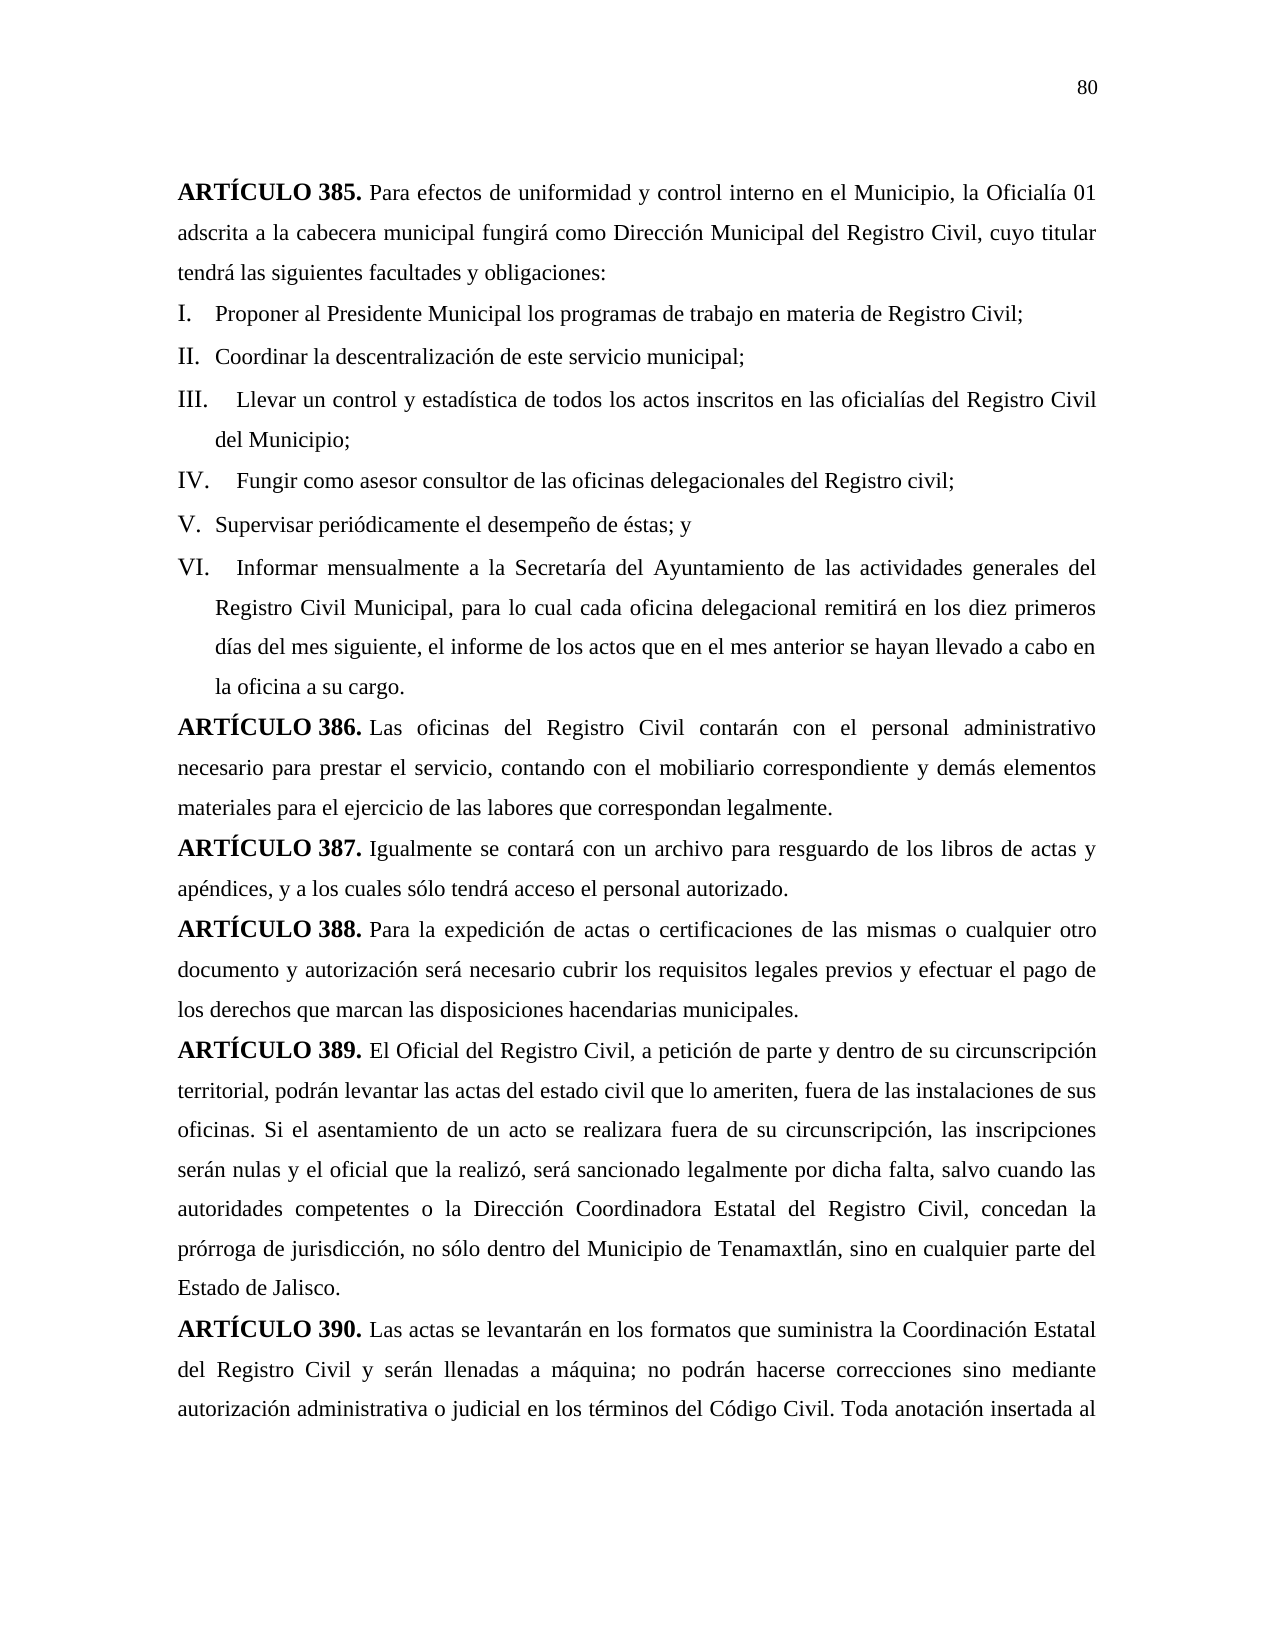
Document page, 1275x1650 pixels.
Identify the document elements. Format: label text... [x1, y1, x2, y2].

list Llevar un control y estadística de todos los actos inscritos en las oficialías del Registro Civil del Municipio; [177, 384, 1098, 452]
list Proponer al Presidente Municipal los programas de trabajo en materia de Registro Civil; [177, 298, 1098, 327]
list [177, 1314, 1098, 1422]
list Para la expedición de actas o certificaciones de las mismas o cualquier otro documento y autorización será necesario cubrir los requisitos legales previos y efectuar el pago de los derechos que marcan las disposiciones hacendarias municipales. [177, 914, 1098, 1022]
list Informar mensualmente a la Secretaría del Ayuntamiento de las actividades generales del Registro Civil Municipal, para lo cual cada oficina delegacional remitirá en los diez primeros días del mes siguiente, el informe de los actos que en el mes anterior se hayan llevado a cabo en la oficina a su cargo. [177, 552, 1098, 699]
list Igualmente se contará con un archivo para resguardo de los libros de actas y apéndices, y a los cuales sólo tendrá acceso el personal autorizado. [177, 833, 1098, 901]
list Coordinar la descentralización de este servicio municipal; [177, 341, 1098, 370]
list El Oficial del Registro Civil, a petición de parte y dentro de su circunscripción territorial, podrán levantar las actas del estado civil que lo ameriten, fuera de las instalaciones de sus oficinas. Si el asentamiento de un acto se realizara fuera de su circunscripción, las inscripciones serán nulas y el oficial que la realizó, será sancionado legalmente por dicha falta, salvo cuando las autoridades competentes o la Dirección Coordinadora Estatal del Registro Civil, concedan la prórroga de jurisdicción, no sólo dentro del Municipio de Tenamaxtlán, sino en cualquier parte del Estado de Jalisco. [177, 1035, 1098, 1301]
list Las oficinas del Registro Civil contarán con el personal administrativo necesario para prestar el servicio, contando con el mobiliario correspondiente y demás elementos materiales para el ejercicio de las labores que correspondan legalmente. [177, 712, 1098, 820]
list Para efectos de uniformidad y control interno en el Municipio, la Oficialía 01 adscrita a la cabecera municipal fungirá como Dirección Municipal del Registro Civil, cuyo titular tendrá las siguientes facultades y obligaciones: [177, 177, 1098, 285]
list Supervisar periódicamente el desempeño de éstas; y [177, 509, 1098, 537]
list Fungir como asesor consultor de las oficinas delegacionales del Registro civil; [177, 466, 1098, 494]
